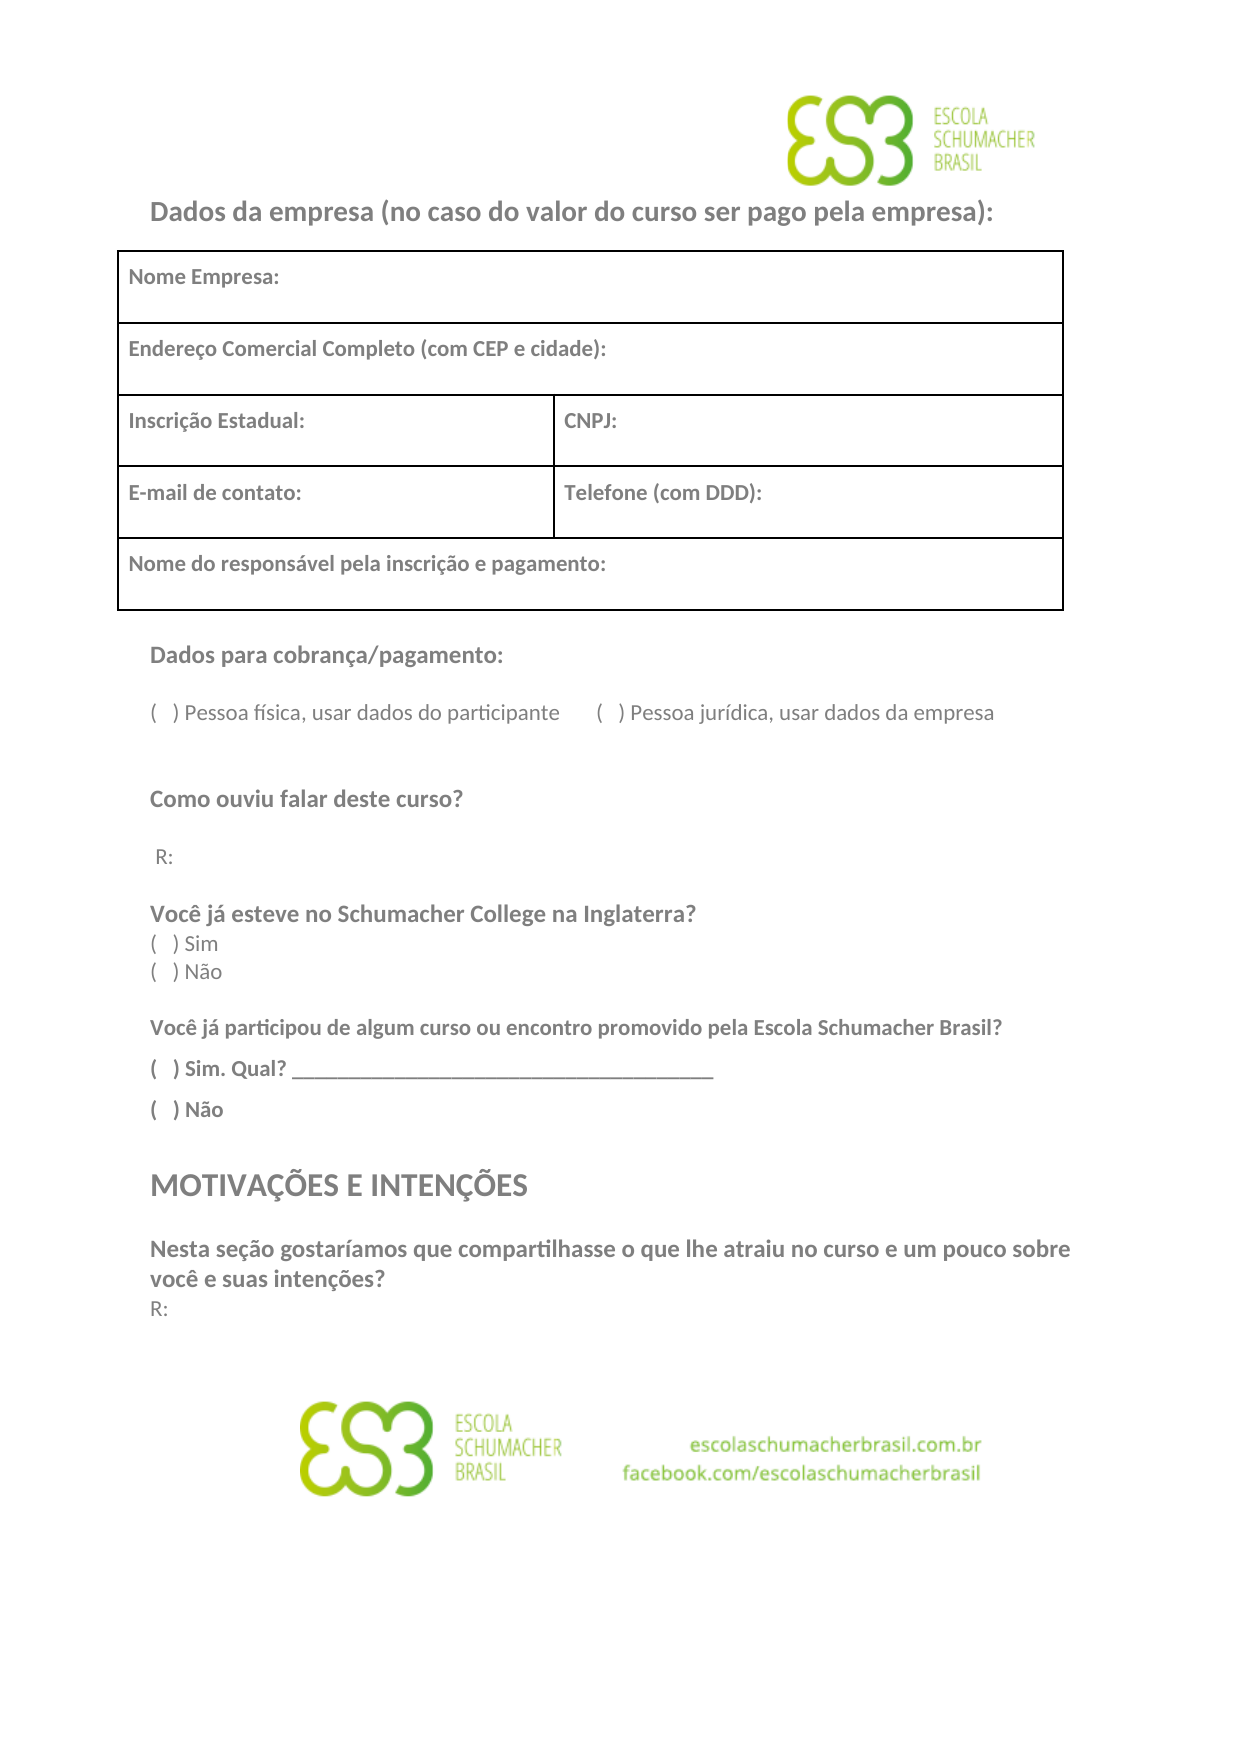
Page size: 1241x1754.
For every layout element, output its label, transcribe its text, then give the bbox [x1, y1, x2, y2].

text ( ) Sim. Qual? _____________________________________ [150, 1054, 1090, 1082]
text ( ) Sim [150, 929, 1090, 957]
text R: [150, 814, 1090, 870]
table_header Nome Empresa: [119, 252, 1062, 322]
table_cell Inscrição Estadual: [119, 396, 553, 465]
text ( ) Pessoa física, usar dados do participante ( ) Pessoa jurídica, usar dados da empresa [150, 698, 1090, 726]
table_cell CNPJ: [555, 396, 1062, 465]
table_cell E-mail de contato: [119, 467, 553, 537]
text Como ouviu falar deste curso? [150, 784, 1090, 814]
table_cell Endereço Comercial Completo (com CEP e cidade): [119, 324, 1062, 393]
picture [787, 75, 1050, 194]
text Dados da empresa (no caso do valor do curso ser pago pela empresa): [150, 193, 1090, 229]
text Dados para cobrança/pagamento: [150, 611, 1090, 669]
text MOTIVAÇÕES E INTENÇÕES Nesta seção gostaríamos que compartilhasse o que lhe atraiu no curso e um pouco sobre você e suas intenções? R: [150, 1164, 1090, 1322]
text Você já participou de algum curso ou encontro promovido pela Escola Schumacher Brasil? [150, 1013, 1090, 1042]
table_cell Telefone (com DDD): [555, 467, 1062, 537]
text ( ) Não [150, 1095, 1090, 1123]
text ( ) Não [150, 957, 1090, 985]
picture [300, 1379, 1013, 1505]
text Você já esteve no Schumacher College na Inglaterra? [150, 870, 1090, 929]
table_cell Nome do responsável pela inscrição e pagamento: [119, 539, 1062, 609]
